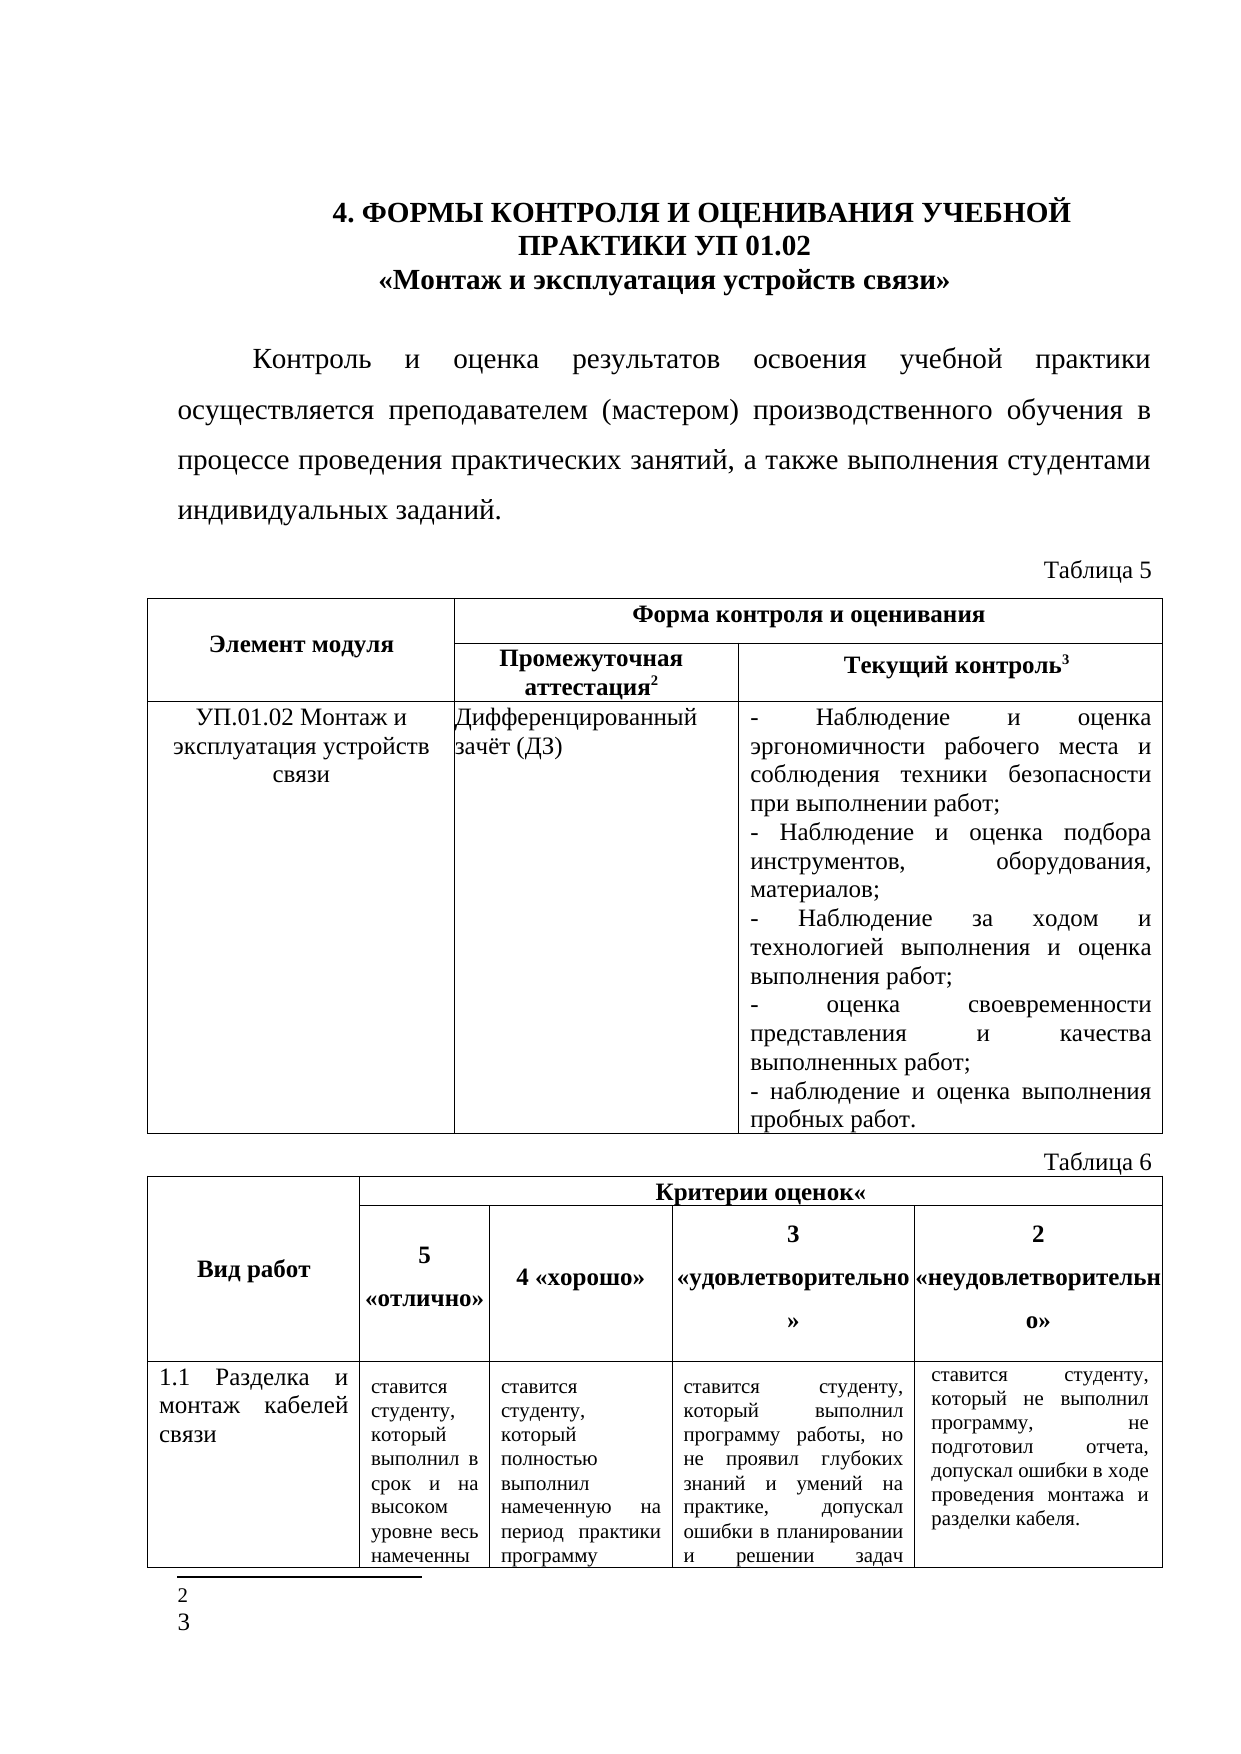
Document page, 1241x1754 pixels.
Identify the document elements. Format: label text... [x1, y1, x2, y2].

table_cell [673, 1362, 914, 1567]
text Таблица 6 [177, 1147, 1152, 1176]
table_cell УП.01.02 Монтаж и эксплуатация устройств связи [148, 702, 454, 1133]
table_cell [915, 1362, 1162, 1567]
table_cell Дифференцированный зачёт (ДЗ) [455, 702, 738, 1133]
table_cell Текущий контроль [739, 644, 1162, 701]
text Таблица 5 [177, 555, 1152, 584]
text Контроль и оценка результатов освоения учебной практики осуществляется преподавателем (мастером) производственного обучения в процессе проведения практических занятий, а также выполнения студентами индивидуальных заданий. [177, 341, 1152, 526]
table_header Критерии оценок« [360, 1177, 1162, 1205]
table_header Форма контроля и оценивания [455, 599, 1162, 642]
text 4. ФОРМЫ КОНТРОЛЯ И ОЦЕНИВАНИЯ УЧЕБНОЙ ПРАКТИКИ УП 01.02 [177, 195, 1152, 262]
table_cell 4 «хорошо» [490, 1206, 672, 1361]
table_cell - Наблюдение и оценка эргономичности рабочего места и соблюдения техники безопасности при выполнении работ; - Наблюдение и оценка подбора инструментов, оборудования, материалов; - Наблюдение за ходом и технологией выполнения и оценка выполнения работ; - оценка своевременности представления и качества выполненных работ; - наблюдение и оценка выполнения пробных работ. [739, 702, 1162, 1133]
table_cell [148, 1362, 359, 1567]
table_cell 2 «неудовлетворительно» [915, 1206, 1162, 1361]
text «Монтаж и эксплуатация устройств связи» [177, 262, 1152, 295]
table_header Вид работ [148, 1177, 359, 1361]
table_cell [360, 1362, 489, 1567]
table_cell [490, 1362, 672, 1567]
table_header Элемент модуля [148, 599, 454, 701]
table_cell 5 «отлично» [360, 1206, 489, 1361]
table_cell Промежуточная аттестация [455, 644, 738, 701]
table_cell 3 «удовлетворительно» [673, 1206, 914, 1361]
